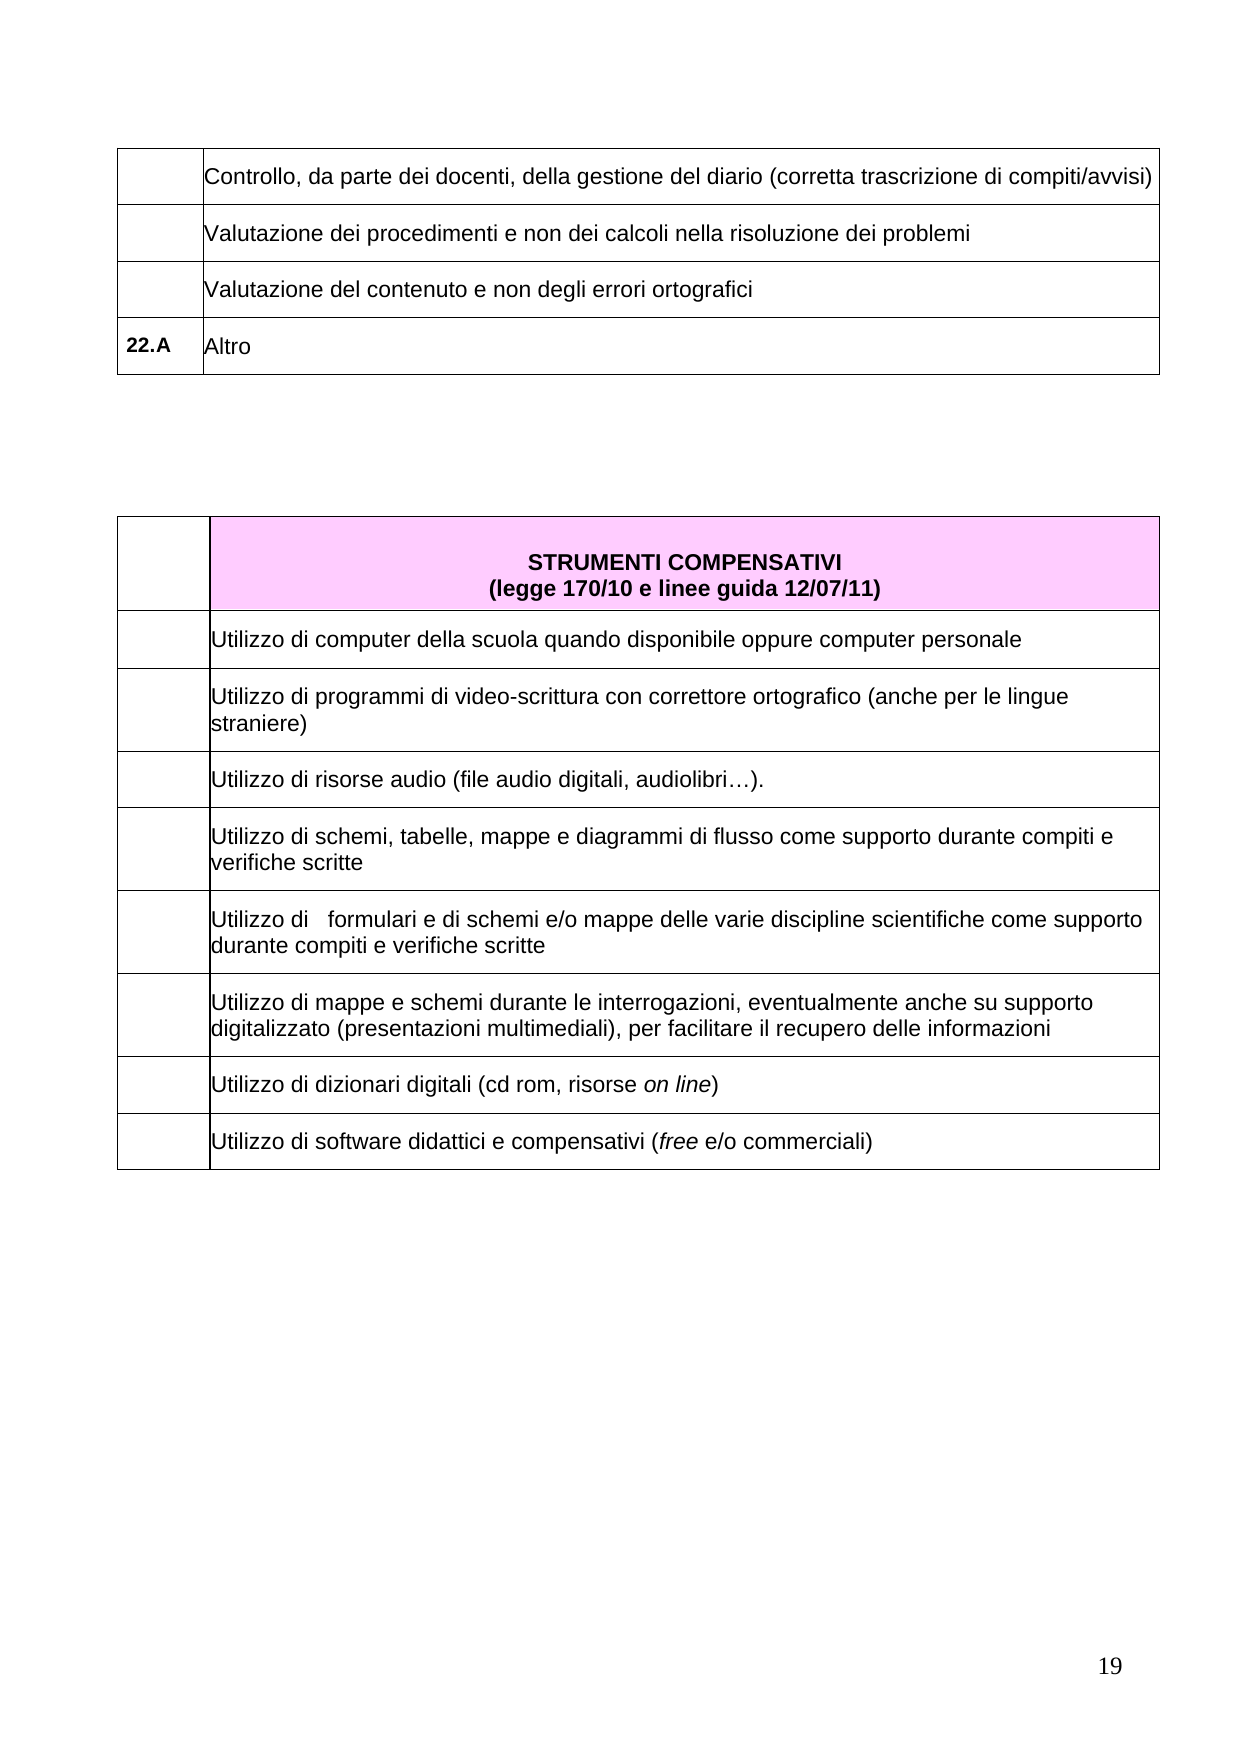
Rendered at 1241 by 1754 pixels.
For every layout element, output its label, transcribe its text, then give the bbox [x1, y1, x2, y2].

table_cell [118, 1114, 209, 1169]
table_cell Utilizzo di risorse audio (file audio digitali, audiolibri…). [211, 752, 1159, 807]
table_cell Altro [204, 318, 1159, 374]
table_cell Valutazione del contenuto e non degli errori ortografici [204, 262, 1159, 317]
table_cell [118, 611, 209, 668]
table_cell [118, 205, 203, 261]
table_cell [118, 974, 209, 1056]
table_header STRUMENTI COMPENSATIVI (legge 170/10 e linee guida 12/07/11) [211, 517, 1159, 609]
table_cell Controllo, da parte dei docenti, della gestione del diario (corretta trascrizione di compiti/avvisi) [204, 149, 1159, 204]
table_cell [118, 149, 203, 204]
table_cell [118, 262, 203, 317]
table_cell [118, 891, 209, 973]
table_cell Utilizzo di schemi, tabelle, mappe e diagrammi di flusso come supporto durante compiti e verifiche scritte [211, 808, 1159, 890]
table_cell Utilizzo di mappe e schemi durante le interrogazioni, eventualmente anche su supporto digitalizzato (presentazioni multimediali), per facilitare il recupero delle informazioni [211, 974, 1159, 1056]
table_cell [118, 1057, 209, 1112]
table_cell [118, 752, 209, 807]
table_cell A [118, 318, 203, 374]
table_cell [118, 808, 209, 890]
table_cell Utilizzo di programmi di video-scrittura con correttore ortografico (anche per le lingue straniere) [211, 669, 1159, 751]
table_cell Utilizzo di computer della scuola quando disponibile oppure computer personale [211, 611, 1159, 668]
table_cell Valutazione dei procedimenti e non dei calcoli nella risoluzione dei problemi [204, 205, 1159, 261]
table_header [118, 517, 209, 609]
table_cell [118, 669, 209, 751]
table_cell Utilizzo di formulari e di schemi e/o mappe delle varie discipline scientifiche come supporto durante compiti e verifiche scritte [211, 891, 1159, 973]
table_cell Utilizzo di dizionari digitali (cd rom, risorse on line) [211, 1057, 1159, 1112]
table_cell Utilizzo di software didattici e compensativi (free e/o commerciali) [211, 1114, 1159, 1169]
